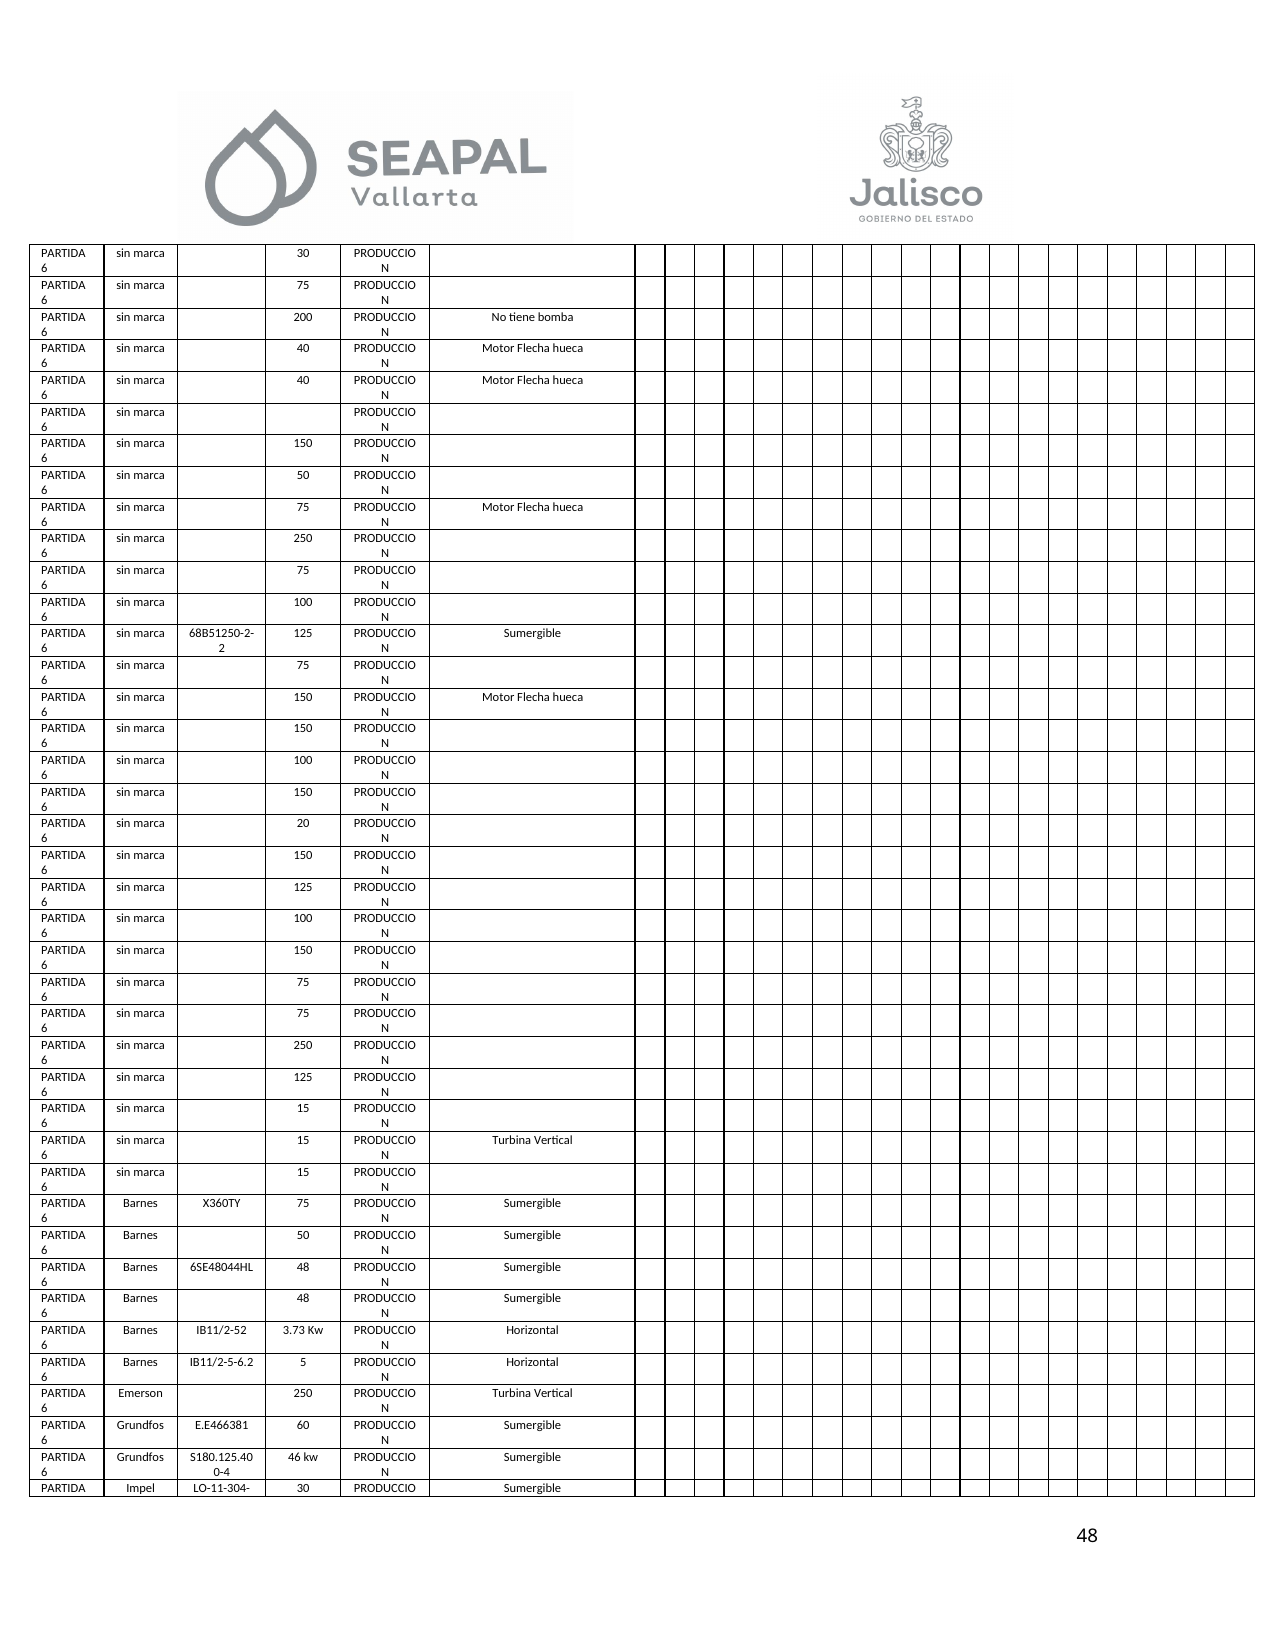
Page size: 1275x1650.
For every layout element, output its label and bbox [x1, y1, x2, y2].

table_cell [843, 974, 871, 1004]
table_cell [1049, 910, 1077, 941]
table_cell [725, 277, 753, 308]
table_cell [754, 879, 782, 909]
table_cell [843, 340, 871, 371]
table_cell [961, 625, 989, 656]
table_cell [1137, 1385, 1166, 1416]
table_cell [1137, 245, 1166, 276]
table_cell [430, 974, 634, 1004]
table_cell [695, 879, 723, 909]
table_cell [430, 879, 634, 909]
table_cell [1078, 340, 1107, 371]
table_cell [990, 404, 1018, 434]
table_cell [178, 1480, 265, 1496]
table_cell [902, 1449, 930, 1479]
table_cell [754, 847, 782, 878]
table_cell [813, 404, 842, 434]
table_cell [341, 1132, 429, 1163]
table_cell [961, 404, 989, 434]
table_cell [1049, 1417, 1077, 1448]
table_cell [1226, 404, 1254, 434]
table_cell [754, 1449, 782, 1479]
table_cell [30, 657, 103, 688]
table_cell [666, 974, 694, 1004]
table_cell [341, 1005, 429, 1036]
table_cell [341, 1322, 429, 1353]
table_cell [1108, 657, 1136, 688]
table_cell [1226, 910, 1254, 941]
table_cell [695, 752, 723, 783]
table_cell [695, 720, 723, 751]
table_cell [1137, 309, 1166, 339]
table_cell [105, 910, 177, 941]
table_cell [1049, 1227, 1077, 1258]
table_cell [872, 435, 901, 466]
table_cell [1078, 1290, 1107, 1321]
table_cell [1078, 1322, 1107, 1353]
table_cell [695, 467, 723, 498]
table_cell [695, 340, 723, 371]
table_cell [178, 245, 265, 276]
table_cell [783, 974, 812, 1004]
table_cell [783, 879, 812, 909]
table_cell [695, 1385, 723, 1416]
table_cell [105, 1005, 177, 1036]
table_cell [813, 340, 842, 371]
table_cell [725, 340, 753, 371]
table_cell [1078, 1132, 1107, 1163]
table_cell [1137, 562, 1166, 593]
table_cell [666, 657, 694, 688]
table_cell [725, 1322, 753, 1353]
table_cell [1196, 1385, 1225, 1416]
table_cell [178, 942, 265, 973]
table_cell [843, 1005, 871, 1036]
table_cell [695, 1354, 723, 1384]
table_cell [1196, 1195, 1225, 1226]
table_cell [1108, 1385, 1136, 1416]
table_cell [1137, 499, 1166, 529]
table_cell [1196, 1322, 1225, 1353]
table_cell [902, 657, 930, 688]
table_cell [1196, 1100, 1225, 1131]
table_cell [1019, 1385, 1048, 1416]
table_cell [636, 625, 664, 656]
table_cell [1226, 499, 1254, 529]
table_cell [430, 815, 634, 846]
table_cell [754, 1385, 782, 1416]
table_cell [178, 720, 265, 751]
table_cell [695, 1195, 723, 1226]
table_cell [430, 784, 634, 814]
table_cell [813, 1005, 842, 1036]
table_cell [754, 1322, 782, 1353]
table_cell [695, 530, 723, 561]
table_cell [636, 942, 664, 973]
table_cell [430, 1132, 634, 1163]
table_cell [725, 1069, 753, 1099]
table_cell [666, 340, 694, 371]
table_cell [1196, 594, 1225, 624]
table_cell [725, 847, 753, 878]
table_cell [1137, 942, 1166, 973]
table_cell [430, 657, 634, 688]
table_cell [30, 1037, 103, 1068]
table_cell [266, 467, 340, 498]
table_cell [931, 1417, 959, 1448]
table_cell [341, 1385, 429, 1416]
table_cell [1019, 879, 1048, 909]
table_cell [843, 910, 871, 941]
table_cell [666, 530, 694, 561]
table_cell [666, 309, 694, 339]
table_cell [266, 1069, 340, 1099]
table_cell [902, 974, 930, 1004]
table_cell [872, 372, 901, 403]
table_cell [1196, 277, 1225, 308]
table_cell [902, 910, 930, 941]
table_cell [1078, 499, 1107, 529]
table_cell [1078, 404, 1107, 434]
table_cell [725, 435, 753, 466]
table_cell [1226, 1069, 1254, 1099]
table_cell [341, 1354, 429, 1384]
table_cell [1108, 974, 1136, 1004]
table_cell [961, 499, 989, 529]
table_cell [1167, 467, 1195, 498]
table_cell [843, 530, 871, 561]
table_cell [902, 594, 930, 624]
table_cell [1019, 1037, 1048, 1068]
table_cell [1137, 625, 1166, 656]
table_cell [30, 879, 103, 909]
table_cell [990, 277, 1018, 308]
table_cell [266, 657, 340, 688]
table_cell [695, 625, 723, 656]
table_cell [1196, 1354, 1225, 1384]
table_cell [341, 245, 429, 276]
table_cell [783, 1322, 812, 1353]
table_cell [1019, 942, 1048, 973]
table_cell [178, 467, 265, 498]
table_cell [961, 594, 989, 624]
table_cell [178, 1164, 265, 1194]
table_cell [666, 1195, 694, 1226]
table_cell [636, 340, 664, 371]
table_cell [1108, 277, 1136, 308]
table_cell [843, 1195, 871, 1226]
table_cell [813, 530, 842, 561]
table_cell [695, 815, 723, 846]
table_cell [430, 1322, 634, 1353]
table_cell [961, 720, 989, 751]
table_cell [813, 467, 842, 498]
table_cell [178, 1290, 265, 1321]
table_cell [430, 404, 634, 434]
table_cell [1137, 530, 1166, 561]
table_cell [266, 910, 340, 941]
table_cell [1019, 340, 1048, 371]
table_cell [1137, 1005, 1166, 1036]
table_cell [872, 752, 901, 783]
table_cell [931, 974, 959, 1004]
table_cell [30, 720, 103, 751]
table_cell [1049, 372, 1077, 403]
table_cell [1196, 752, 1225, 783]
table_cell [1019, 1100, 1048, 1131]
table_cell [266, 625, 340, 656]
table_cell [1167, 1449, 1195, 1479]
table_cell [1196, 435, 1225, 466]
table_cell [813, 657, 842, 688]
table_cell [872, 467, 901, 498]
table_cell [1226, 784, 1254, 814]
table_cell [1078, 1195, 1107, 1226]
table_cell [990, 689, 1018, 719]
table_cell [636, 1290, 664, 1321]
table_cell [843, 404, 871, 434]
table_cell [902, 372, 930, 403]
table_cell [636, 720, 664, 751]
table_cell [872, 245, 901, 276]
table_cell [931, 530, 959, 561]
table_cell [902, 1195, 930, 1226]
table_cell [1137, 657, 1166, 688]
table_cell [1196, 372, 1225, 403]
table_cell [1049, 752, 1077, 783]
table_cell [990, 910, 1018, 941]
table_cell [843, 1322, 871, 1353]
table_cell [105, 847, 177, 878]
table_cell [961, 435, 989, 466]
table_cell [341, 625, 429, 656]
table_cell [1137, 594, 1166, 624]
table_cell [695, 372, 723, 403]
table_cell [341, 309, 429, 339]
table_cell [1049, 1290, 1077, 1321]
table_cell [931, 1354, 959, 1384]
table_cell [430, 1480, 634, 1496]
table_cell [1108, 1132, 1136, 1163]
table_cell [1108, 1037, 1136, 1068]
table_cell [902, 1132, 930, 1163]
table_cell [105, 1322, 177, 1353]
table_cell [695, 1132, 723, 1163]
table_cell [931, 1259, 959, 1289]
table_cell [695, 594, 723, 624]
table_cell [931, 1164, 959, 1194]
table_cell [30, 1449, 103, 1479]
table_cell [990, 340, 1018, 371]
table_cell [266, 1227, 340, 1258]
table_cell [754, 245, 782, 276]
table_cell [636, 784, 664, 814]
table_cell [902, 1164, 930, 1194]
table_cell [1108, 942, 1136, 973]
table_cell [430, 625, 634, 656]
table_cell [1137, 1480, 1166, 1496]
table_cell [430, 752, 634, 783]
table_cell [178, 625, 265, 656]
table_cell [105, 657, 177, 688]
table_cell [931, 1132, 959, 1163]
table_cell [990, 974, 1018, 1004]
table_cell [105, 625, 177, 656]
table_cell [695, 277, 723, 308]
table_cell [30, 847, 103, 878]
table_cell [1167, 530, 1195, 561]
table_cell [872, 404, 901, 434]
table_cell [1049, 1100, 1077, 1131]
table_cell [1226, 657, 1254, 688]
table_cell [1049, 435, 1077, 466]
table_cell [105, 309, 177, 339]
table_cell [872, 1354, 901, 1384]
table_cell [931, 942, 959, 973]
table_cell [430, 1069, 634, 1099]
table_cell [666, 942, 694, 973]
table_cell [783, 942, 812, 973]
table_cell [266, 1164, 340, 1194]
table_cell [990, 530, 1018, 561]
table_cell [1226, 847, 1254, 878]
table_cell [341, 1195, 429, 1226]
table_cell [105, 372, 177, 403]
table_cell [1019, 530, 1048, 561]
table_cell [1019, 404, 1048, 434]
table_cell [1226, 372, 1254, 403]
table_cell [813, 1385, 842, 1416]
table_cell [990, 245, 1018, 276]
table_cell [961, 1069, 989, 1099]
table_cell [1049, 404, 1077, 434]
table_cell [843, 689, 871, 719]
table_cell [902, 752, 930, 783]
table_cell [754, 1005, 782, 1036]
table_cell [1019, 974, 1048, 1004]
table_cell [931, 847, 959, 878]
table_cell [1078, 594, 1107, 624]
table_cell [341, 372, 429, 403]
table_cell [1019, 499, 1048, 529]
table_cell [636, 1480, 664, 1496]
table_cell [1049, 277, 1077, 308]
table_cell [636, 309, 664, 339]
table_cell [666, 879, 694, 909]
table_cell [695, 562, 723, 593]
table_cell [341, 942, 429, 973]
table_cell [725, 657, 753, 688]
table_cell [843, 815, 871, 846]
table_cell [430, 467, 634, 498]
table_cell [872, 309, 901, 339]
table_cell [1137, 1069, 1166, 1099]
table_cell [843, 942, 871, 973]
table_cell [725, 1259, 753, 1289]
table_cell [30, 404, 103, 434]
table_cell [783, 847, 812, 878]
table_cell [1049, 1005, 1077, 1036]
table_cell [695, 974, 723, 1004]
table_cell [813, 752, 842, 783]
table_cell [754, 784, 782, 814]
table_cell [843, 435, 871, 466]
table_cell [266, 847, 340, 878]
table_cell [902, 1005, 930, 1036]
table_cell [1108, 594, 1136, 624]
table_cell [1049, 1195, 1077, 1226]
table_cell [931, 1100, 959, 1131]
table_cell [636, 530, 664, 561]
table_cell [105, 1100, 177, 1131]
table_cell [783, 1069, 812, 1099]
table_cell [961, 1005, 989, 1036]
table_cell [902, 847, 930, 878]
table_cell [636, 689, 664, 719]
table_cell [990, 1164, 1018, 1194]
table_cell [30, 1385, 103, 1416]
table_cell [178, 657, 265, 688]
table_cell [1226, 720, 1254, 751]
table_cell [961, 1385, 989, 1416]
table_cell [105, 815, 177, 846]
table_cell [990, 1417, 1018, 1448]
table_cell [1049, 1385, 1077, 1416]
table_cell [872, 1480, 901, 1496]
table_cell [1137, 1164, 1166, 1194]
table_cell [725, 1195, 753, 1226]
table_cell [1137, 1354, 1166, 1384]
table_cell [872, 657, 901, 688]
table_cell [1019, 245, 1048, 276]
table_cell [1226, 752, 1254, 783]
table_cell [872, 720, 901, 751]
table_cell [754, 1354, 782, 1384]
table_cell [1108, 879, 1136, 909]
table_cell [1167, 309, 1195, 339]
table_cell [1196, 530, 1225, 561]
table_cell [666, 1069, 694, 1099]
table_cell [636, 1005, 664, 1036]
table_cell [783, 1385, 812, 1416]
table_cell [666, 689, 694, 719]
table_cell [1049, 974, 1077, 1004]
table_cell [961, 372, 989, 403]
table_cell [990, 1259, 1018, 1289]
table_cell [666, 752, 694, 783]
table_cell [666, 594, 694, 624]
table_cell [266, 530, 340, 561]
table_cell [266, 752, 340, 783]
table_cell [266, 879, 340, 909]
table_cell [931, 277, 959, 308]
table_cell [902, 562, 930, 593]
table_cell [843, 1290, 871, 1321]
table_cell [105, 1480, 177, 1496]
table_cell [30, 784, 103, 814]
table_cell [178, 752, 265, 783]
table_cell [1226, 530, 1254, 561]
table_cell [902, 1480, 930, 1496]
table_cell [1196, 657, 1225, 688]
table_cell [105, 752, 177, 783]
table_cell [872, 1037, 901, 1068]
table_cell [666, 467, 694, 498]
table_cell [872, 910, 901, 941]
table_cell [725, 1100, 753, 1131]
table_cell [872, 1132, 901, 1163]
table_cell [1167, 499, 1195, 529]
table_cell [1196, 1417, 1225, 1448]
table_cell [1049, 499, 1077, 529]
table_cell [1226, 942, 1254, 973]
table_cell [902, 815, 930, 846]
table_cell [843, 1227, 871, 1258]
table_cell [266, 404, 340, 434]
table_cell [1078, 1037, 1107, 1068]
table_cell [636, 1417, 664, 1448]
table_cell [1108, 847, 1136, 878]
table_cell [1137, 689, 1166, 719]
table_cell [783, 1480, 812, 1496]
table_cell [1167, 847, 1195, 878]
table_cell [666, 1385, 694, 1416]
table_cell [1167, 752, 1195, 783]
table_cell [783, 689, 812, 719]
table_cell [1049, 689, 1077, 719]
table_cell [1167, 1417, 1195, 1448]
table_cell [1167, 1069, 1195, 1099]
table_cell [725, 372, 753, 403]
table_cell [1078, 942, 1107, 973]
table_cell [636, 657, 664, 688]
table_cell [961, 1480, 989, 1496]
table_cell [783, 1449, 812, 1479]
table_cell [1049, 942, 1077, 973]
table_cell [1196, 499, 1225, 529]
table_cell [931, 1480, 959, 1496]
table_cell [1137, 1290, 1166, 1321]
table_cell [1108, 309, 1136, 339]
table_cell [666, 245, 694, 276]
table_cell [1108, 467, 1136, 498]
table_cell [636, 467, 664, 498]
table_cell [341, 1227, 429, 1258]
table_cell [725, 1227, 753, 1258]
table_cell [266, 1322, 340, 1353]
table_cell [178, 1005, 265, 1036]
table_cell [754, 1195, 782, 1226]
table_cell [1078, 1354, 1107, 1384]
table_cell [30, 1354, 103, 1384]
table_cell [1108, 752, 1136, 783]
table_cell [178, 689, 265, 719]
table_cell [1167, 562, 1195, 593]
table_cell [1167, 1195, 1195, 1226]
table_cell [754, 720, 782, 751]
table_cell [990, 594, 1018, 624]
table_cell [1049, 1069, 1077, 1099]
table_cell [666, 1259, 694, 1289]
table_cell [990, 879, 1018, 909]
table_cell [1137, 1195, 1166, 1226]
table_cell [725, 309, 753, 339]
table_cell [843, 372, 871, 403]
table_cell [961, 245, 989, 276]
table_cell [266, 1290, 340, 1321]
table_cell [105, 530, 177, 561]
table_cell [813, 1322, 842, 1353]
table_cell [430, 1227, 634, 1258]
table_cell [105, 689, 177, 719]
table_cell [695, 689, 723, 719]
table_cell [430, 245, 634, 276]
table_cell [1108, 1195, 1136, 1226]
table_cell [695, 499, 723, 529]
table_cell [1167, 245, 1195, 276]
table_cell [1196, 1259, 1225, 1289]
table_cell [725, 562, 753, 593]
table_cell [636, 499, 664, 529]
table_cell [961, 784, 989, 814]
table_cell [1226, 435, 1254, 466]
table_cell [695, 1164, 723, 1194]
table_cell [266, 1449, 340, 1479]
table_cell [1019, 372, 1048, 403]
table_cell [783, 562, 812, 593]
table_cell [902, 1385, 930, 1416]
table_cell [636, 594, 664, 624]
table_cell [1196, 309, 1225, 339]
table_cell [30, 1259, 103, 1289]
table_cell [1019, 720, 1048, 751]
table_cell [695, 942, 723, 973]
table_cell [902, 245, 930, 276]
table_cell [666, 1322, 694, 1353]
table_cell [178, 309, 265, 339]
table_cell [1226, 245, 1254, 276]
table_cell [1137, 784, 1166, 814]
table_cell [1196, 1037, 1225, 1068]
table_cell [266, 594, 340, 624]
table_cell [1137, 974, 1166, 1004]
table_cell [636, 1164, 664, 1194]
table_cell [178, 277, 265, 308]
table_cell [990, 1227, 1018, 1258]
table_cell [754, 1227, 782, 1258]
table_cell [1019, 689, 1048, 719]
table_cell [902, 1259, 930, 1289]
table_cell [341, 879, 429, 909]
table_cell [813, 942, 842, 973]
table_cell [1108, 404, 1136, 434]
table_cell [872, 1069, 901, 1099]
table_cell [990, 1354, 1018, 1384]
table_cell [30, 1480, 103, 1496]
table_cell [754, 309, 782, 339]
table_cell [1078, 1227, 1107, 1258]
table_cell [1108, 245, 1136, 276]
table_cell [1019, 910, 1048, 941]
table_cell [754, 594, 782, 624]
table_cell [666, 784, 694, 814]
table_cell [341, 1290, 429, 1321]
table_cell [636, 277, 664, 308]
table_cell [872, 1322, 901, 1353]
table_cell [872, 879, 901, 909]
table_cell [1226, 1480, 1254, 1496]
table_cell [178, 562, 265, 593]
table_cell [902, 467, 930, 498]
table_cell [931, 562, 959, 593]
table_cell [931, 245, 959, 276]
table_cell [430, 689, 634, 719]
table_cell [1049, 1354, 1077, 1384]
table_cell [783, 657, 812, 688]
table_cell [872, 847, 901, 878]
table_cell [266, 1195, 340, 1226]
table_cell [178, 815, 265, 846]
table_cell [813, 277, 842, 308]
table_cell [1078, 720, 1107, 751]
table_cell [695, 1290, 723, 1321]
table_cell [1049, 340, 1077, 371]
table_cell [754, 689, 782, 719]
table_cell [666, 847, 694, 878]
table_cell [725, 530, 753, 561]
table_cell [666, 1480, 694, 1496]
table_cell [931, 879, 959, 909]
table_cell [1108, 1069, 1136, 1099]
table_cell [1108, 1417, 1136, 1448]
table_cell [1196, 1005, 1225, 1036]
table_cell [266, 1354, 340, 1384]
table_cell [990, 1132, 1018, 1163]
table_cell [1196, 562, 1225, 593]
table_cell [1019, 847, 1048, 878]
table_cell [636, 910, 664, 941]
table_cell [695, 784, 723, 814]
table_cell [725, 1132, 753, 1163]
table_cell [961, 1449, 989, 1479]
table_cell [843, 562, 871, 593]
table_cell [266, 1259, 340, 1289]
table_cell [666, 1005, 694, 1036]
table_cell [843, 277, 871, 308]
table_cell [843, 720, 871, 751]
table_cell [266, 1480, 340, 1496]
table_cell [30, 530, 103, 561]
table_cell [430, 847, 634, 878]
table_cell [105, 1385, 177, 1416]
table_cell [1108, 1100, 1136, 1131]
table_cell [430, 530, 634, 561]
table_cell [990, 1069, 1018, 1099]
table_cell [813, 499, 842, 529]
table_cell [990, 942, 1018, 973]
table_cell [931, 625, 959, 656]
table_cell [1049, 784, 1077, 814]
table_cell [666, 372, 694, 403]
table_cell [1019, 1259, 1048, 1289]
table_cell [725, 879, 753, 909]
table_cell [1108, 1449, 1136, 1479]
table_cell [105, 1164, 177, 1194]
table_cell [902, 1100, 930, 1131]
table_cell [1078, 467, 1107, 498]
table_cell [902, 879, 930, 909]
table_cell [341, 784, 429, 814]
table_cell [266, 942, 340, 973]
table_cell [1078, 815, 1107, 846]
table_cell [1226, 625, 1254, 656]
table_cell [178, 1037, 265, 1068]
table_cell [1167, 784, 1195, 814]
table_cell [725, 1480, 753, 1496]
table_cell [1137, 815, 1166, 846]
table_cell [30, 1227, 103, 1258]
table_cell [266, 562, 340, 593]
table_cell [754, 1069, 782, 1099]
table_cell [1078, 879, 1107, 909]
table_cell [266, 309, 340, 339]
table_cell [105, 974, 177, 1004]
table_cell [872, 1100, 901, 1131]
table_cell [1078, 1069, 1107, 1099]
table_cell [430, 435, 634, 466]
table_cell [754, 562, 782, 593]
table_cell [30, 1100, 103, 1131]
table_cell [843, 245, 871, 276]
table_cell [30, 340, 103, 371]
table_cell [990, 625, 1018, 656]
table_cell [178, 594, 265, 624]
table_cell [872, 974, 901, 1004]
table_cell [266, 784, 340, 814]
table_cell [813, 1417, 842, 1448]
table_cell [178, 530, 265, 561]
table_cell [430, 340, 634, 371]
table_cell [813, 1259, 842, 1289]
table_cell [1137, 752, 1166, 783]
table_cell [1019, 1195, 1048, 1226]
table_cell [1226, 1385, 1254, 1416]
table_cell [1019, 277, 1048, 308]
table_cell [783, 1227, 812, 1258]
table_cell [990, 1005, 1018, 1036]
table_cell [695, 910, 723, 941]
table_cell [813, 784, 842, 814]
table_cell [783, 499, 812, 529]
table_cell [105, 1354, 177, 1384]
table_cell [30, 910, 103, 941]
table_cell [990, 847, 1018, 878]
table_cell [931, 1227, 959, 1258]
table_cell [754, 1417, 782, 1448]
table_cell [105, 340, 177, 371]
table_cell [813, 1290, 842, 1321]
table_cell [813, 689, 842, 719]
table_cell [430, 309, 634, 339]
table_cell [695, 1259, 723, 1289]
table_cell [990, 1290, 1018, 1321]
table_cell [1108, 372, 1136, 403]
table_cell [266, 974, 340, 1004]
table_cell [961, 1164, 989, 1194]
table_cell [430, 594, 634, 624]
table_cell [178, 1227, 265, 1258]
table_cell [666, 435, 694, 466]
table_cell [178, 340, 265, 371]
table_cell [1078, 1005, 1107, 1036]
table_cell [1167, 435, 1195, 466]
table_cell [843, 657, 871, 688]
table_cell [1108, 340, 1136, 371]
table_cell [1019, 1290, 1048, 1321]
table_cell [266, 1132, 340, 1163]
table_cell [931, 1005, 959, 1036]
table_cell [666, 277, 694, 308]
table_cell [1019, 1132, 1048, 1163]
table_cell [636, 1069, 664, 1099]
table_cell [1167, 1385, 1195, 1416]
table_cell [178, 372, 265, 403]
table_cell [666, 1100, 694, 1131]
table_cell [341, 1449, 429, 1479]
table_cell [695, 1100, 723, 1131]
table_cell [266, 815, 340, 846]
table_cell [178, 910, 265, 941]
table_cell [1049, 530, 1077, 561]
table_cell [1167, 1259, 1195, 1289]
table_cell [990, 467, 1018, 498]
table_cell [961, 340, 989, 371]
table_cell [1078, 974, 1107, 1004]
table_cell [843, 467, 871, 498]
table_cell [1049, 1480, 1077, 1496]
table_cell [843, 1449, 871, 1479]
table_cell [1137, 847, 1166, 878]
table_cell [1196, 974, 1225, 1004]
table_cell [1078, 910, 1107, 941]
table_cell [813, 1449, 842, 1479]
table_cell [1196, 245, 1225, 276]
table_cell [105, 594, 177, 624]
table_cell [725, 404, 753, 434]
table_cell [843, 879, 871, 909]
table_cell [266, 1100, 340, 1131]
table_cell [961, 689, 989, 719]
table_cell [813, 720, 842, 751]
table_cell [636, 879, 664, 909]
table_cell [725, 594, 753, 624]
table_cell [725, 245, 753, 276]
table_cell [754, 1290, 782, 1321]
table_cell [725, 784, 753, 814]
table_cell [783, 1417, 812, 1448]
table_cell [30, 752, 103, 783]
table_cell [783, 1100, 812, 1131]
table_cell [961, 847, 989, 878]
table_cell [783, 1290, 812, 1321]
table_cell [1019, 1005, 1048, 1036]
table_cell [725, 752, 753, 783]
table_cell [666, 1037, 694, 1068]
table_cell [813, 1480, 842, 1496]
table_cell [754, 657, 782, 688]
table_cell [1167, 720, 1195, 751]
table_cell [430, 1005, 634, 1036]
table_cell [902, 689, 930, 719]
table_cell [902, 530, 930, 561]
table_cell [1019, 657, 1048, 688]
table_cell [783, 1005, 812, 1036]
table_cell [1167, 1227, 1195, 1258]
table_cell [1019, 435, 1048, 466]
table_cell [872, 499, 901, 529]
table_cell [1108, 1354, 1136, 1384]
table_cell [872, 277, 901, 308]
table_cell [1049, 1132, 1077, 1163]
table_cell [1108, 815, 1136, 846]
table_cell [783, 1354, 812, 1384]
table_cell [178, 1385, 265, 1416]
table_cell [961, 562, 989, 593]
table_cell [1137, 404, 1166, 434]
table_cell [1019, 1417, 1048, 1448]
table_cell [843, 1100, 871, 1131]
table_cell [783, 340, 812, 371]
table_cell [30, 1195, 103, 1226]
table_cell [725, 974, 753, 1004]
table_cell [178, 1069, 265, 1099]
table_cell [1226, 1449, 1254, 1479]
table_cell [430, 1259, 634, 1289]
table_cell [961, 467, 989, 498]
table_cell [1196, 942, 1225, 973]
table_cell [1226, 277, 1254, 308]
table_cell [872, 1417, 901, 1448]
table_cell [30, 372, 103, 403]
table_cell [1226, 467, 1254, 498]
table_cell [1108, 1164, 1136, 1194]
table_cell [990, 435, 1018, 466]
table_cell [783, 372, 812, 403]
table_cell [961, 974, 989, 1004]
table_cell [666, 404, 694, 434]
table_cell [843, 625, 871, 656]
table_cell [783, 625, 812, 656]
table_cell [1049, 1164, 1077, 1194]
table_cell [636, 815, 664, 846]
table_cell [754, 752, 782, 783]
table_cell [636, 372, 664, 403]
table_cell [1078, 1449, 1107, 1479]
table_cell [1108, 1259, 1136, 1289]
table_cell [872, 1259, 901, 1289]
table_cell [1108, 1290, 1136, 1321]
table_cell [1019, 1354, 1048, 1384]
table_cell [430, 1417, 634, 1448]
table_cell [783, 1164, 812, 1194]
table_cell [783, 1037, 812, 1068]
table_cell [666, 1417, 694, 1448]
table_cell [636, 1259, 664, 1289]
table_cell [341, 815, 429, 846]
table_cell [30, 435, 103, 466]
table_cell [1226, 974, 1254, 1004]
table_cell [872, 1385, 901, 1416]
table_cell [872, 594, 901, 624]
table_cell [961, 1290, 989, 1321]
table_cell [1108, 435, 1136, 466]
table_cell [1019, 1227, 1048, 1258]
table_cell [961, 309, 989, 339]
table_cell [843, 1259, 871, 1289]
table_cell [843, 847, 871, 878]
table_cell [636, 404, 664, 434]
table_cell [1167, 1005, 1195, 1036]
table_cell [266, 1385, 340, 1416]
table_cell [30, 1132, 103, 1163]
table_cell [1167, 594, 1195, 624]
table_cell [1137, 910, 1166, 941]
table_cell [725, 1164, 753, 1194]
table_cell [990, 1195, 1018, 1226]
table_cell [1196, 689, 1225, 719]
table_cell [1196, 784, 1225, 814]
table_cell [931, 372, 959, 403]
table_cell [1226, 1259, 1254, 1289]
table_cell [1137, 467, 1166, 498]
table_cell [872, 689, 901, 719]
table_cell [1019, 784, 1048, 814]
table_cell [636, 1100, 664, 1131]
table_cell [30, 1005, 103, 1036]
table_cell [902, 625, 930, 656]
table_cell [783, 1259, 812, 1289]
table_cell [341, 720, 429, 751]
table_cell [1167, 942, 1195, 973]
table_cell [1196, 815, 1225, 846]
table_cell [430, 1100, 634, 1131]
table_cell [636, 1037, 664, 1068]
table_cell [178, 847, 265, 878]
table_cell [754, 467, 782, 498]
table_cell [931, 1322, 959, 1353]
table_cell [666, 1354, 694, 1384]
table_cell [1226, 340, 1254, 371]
picture [177, 91, 574, 244]
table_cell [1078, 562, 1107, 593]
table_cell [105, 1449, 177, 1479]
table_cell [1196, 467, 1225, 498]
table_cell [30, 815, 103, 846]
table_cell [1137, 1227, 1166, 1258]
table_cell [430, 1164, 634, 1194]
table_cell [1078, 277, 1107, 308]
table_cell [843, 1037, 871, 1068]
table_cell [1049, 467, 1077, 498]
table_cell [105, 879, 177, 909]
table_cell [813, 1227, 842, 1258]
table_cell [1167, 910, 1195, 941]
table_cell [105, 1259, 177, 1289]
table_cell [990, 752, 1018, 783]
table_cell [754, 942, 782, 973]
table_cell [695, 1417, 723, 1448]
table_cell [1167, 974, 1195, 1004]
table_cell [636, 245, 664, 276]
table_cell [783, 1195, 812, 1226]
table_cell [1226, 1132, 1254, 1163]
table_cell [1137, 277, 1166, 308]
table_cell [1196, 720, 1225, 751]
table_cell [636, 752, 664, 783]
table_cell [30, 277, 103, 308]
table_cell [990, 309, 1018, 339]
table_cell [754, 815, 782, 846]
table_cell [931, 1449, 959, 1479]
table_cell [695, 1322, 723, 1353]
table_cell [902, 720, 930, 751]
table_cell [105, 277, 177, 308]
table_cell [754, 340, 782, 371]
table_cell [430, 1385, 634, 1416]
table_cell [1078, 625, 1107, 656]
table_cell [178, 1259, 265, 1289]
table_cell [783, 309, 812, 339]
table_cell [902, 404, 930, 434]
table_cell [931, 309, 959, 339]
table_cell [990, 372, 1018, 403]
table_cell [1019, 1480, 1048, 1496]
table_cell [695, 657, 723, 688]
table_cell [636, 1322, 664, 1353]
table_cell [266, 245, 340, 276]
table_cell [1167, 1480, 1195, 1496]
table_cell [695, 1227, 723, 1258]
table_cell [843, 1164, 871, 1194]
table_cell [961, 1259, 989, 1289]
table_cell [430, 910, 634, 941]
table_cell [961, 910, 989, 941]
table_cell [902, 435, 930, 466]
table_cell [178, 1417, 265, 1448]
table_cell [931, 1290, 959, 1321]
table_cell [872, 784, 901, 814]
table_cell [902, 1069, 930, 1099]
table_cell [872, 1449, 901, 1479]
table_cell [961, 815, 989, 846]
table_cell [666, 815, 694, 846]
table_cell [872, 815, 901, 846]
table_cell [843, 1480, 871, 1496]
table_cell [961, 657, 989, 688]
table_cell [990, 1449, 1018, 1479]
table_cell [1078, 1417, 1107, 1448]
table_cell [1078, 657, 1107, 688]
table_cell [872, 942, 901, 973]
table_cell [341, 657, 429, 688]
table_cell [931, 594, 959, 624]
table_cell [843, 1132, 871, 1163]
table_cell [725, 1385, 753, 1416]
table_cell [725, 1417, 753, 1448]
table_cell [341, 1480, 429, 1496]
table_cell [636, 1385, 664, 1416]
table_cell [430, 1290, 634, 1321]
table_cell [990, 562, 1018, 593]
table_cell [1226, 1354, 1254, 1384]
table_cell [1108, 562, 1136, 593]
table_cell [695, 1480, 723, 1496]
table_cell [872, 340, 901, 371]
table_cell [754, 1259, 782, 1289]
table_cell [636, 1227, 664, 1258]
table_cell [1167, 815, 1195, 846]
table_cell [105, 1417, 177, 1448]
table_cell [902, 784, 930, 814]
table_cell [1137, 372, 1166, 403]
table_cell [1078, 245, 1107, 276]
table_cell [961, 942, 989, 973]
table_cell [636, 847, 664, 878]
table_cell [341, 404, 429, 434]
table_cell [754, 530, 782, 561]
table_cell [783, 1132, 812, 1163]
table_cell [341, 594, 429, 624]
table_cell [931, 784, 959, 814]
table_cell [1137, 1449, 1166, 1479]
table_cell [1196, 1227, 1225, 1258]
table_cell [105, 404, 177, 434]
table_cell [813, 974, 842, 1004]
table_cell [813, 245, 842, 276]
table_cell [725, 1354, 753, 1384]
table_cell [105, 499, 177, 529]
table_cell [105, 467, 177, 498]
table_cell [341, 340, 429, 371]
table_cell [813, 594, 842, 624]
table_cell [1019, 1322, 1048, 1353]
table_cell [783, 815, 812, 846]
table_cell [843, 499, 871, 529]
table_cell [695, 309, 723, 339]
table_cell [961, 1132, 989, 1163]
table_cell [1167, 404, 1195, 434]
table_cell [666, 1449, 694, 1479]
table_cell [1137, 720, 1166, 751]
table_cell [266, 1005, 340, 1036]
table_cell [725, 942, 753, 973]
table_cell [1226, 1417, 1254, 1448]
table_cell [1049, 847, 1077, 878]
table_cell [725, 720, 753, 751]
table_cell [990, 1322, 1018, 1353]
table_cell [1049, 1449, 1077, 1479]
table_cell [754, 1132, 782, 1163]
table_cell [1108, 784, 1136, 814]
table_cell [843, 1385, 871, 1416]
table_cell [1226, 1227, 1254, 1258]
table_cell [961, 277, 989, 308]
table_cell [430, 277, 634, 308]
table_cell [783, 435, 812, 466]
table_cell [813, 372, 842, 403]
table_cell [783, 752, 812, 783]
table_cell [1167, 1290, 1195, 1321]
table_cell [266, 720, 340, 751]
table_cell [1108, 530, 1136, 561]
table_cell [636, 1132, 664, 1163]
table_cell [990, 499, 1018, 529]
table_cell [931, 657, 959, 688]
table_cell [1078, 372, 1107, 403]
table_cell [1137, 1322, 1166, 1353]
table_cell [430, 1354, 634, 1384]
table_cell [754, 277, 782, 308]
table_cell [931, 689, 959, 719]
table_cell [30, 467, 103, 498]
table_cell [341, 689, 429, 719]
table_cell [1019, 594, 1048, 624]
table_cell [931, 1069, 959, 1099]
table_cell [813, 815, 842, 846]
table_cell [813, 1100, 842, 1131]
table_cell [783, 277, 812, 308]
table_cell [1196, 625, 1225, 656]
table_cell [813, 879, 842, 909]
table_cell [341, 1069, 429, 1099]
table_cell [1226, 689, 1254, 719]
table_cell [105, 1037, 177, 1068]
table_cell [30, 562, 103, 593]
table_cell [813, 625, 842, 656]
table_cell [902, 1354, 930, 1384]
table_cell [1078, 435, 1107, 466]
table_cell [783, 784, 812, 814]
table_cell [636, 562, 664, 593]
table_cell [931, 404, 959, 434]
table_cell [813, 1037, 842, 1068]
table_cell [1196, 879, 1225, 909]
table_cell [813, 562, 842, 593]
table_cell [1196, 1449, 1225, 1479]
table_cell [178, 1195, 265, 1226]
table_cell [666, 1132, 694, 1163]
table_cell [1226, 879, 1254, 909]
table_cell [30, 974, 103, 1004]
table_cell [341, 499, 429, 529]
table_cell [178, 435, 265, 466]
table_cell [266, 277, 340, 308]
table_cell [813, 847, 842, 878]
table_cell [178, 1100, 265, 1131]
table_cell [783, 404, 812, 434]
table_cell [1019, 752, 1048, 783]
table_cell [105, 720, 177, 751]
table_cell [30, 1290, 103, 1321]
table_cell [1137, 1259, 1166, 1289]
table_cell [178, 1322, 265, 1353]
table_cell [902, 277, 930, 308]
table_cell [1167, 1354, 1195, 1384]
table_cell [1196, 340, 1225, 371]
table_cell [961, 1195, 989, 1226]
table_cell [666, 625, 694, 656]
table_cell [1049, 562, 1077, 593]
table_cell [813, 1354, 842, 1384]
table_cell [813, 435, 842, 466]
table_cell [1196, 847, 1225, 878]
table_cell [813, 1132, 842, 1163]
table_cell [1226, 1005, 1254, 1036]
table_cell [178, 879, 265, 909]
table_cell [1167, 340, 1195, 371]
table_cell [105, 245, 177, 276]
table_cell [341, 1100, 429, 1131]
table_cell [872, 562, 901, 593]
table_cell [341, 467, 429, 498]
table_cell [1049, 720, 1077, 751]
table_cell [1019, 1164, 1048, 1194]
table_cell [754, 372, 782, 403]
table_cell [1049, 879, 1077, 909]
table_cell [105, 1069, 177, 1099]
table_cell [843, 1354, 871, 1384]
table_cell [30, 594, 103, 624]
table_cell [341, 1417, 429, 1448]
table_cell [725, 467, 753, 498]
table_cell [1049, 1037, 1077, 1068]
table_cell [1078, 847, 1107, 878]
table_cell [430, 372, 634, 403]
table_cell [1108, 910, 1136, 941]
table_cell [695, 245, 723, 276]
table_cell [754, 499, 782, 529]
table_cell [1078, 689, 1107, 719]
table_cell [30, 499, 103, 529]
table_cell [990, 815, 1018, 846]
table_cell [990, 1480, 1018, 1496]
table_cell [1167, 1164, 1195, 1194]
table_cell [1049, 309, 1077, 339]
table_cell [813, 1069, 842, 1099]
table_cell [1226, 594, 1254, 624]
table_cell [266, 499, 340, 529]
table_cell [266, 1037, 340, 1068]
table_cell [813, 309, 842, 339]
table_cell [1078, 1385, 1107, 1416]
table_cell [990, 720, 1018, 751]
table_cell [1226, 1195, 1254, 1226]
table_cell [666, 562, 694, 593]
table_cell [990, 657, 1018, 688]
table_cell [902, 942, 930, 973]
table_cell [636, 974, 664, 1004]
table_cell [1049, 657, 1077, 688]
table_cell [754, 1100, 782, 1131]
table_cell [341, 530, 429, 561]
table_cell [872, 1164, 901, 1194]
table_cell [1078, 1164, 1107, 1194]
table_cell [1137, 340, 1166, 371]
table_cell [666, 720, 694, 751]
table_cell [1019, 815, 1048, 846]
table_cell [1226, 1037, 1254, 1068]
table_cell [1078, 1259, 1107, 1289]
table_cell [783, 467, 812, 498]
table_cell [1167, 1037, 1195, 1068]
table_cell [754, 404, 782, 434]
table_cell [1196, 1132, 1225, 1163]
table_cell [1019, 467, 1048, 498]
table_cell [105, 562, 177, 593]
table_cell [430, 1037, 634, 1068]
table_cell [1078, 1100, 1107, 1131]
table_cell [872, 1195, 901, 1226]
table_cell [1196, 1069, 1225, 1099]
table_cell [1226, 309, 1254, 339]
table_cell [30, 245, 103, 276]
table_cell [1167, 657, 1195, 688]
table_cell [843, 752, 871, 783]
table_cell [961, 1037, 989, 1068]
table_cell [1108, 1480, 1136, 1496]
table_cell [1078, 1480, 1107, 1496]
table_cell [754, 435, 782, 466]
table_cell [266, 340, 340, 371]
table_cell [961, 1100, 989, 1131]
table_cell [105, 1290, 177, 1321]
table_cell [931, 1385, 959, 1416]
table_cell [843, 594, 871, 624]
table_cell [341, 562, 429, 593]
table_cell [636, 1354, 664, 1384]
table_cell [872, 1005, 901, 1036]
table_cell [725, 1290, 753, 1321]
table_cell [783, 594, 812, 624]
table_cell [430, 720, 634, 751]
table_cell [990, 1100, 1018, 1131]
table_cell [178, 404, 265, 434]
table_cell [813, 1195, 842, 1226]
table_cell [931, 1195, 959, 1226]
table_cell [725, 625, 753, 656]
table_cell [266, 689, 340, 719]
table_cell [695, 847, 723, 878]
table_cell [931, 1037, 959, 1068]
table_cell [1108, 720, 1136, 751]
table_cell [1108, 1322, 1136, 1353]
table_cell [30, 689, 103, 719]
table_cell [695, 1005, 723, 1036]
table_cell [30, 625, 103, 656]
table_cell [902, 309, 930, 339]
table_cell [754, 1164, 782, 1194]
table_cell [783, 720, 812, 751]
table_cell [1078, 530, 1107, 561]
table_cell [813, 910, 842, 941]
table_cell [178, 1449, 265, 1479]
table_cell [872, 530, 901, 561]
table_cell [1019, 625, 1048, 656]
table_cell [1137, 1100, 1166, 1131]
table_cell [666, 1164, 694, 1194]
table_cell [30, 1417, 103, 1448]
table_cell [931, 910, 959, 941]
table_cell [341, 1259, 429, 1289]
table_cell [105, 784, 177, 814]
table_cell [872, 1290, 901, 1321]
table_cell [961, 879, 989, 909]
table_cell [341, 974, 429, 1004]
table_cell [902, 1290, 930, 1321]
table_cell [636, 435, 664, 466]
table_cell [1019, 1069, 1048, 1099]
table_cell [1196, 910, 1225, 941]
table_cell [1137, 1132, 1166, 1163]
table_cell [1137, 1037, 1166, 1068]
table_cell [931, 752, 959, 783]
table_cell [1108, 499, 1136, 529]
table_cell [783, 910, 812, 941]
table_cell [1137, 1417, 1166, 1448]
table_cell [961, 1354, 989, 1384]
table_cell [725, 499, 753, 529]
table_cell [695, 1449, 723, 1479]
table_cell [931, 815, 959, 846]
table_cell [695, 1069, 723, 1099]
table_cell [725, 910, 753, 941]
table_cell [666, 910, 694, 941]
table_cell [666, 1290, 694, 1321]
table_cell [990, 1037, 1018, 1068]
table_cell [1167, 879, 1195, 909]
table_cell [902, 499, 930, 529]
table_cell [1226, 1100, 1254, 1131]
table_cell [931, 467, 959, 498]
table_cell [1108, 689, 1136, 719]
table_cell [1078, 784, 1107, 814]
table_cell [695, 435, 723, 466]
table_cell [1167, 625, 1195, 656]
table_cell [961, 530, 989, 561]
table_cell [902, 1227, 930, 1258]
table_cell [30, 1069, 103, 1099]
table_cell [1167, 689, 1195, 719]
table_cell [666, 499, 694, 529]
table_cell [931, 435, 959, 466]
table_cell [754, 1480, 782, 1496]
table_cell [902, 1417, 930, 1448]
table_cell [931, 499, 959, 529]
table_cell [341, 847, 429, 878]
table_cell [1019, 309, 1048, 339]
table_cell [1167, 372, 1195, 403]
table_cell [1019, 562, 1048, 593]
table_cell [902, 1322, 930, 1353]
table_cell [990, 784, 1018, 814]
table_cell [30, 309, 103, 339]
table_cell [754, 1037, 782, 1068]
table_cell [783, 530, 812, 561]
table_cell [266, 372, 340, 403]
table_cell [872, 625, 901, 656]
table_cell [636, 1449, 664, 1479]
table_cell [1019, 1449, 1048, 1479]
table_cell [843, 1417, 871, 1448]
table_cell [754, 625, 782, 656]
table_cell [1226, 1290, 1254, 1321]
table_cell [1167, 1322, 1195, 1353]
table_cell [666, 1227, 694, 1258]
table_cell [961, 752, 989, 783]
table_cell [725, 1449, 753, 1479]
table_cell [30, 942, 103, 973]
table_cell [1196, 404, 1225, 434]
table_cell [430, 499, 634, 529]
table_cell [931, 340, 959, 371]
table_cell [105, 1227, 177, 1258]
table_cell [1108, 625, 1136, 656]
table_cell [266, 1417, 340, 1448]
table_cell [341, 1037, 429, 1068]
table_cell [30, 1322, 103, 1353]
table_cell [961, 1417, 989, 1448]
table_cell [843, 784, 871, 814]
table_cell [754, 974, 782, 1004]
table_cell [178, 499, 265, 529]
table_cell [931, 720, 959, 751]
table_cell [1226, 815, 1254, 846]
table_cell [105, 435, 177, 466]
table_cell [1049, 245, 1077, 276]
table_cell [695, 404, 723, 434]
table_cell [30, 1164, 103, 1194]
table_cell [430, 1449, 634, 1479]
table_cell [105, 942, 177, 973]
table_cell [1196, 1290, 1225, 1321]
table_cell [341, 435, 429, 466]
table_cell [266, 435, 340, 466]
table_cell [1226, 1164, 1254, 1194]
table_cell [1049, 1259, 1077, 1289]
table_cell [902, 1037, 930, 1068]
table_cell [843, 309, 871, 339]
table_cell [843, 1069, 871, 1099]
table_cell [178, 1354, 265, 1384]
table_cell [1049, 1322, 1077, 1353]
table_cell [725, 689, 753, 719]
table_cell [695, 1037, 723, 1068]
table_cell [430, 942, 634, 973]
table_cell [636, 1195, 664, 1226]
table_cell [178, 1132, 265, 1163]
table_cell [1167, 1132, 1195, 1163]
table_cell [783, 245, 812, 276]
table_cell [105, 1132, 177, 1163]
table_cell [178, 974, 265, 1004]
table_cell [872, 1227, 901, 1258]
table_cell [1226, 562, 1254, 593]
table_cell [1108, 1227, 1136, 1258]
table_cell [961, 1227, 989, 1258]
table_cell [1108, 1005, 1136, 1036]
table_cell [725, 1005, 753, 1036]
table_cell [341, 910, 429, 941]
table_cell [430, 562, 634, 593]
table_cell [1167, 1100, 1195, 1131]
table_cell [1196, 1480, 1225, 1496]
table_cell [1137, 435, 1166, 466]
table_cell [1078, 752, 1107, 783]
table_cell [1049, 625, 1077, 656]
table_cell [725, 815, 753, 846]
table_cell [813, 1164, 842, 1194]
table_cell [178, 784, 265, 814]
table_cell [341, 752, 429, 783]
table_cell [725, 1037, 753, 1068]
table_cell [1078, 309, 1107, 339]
picture [817, 73, 1015, 244]
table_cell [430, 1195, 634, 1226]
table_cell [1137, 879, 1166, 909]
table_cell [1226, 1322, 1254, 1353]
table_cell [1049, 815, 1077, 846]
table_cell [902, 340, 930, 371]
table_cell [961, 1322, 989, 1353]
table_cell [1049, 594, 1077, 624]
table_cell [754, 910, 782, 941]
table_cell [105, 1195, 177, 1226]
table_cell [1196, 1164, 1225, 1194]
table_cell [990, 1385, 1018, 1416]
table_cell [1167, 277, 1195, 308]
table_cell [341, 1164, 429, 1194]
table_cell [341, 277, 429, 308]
